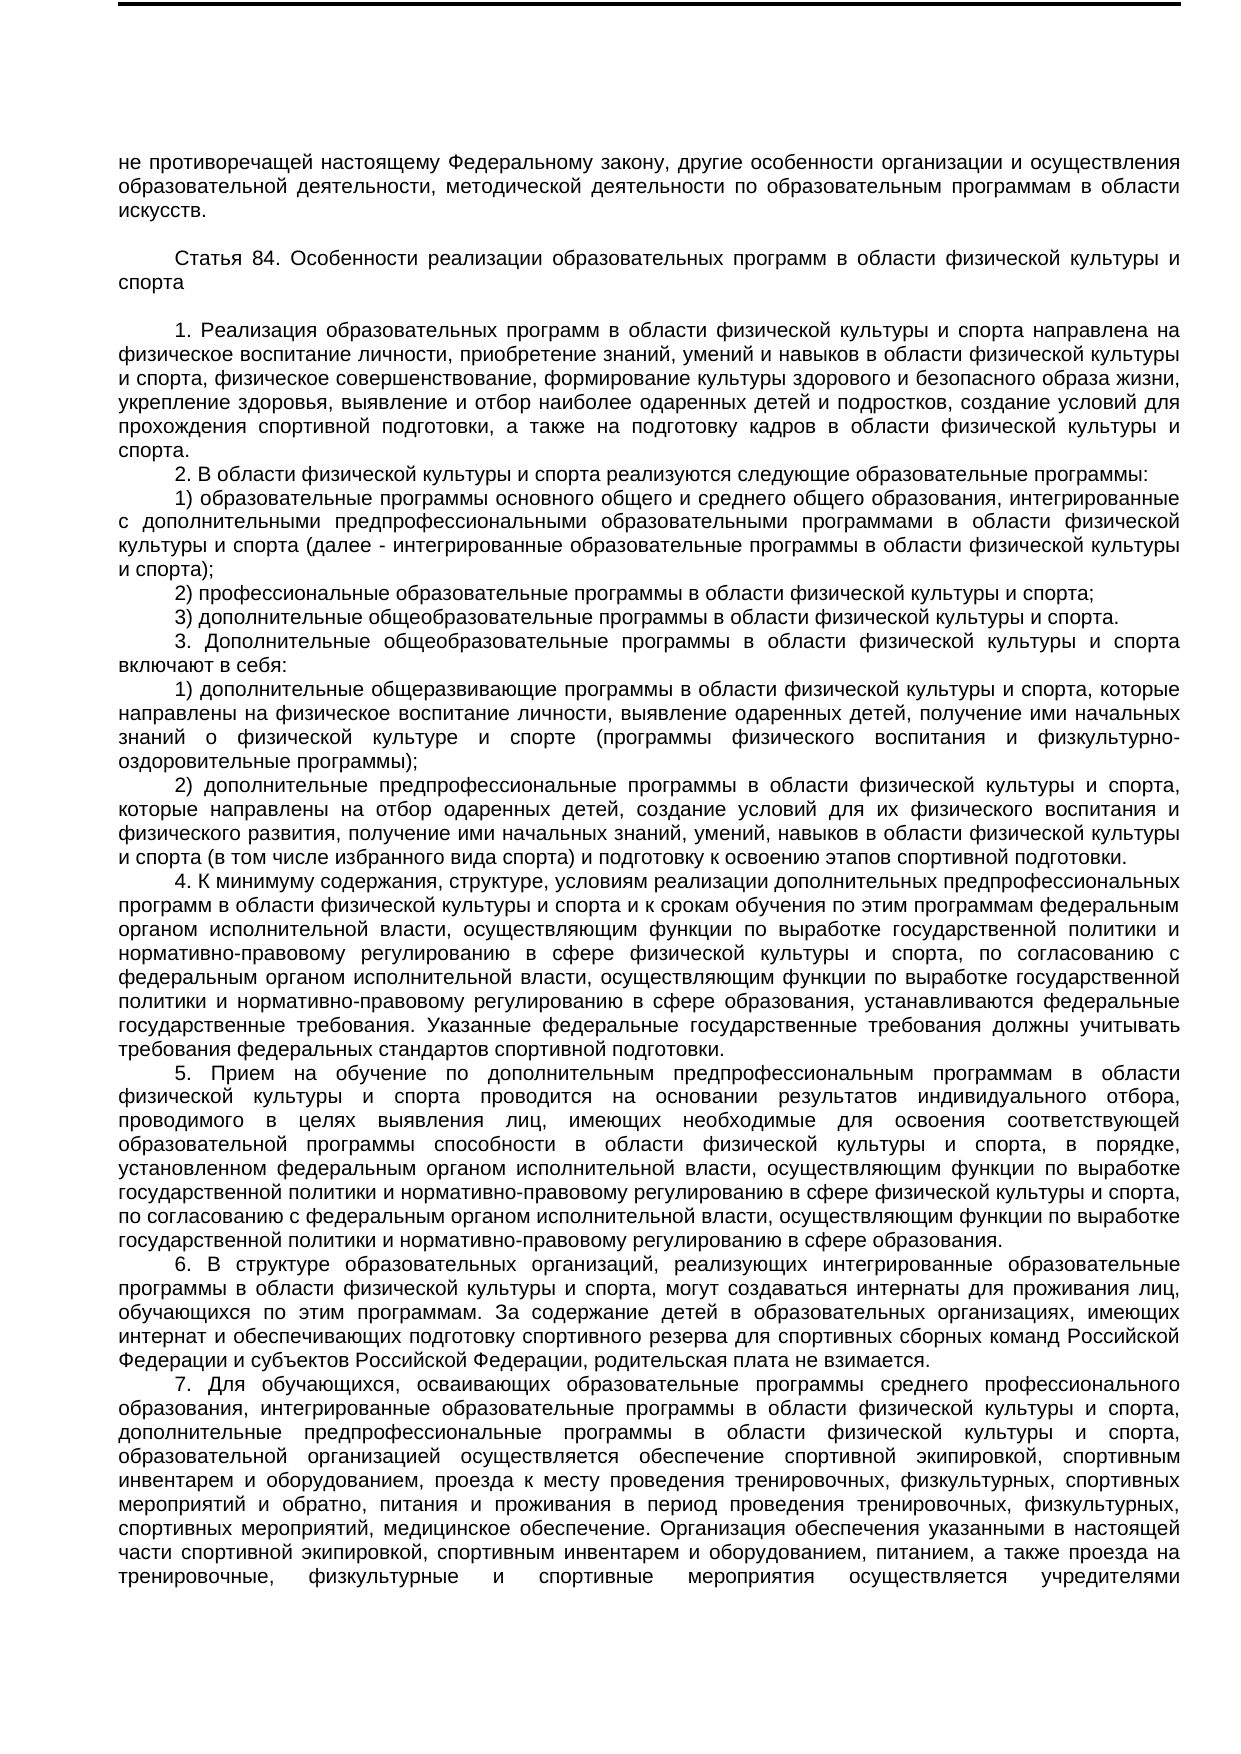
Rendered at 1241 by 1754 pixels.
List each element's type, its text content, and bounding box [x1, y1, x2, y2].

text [118, 1372, 1181, 1587]
text 4. К минимуму содержания, структуре, условиям реализации дополнительных предпрофессиональных программ в области физической культуры и спорта и к срокам обучения по этим программам федеральным органом исполнительной власти, осуществляющим функции по выработке государственной политики и нормативно-правовому регулированию в сфере физической культуры и спорта, по согласованию с федеральным органом исполнительной власти, осуществляющим функции по выработке государственной политики и нормативно-правовому регулированию в сфере образования, устанавливаются федеральные государственные требования. Указанные федеральные государственные требования должны учитывать требования федеральных стандартов спортивной подготовки. [118, 869, 1181, 1060]
text 2) дополнительные предпрофессиональные программы в области физической культуры и спорта, которые направлены на отбор одаренных детей, создание условий для их физического воспитания и физического развития, получение ими начальных знаний, умений, навыков в области физической культуры и спорта (в том числе избранного вида спорта) и подготовку к освоению этапов спортивной подготовки. [118, 773, 1181, 869]
text 5. Прием на обучение по дополнительным предпрофессиональным программам в области физической культуры и спорта проводится на основании результатов индивидуального отбора, проводимого в целях выявления лиц, имеющих необходимые для освоения соответствующей образовательной программы способности в области физической культуры и спорта, в порядке, установленном федеральным органом исполнительной власти, осуществляющим функции по выработке государственной политики и нормативно-правовому регулированию в сфере физической культуры и спорта, по согласованию с федеральным органом исполнительной власти, осуществляющим функции по выработке государственной политики и нормативно-правовому регулированию в сфере образования. [118, 1060, 1181, 1252]
text Статья 84. Особенности реализации образовательных программ в области физической культуры и спорта [118, 246, 1181, 294]
text 2. В области физической культуры и спорта реализуются следующие образовательные программы: [118, 461, 1181, 485]
text 1) дополнительные общеразвивающие программы в области физической культуры и спорта, которые направлены на физическое воспитание личности, выявление одаренных детей, получение ими начальных знаний о физической культуре и спорте (программы физического воспитания и физкультурно-оздоровительные программы); [118, 677, 1181, 773]
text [118, 150, 1181, 222]
text 1. Реализация образовательных программ в области физической культуры и спорта направлена на физическое воспитание личности, приобретение знаний, умений и навыков в области физической культуры и спорта, физическое совершенствование, формирование культуры здорового и безопасного образа жизни, укрепление здоровья, выявление и отбор наиболее одаренных детей и подростков, создание условий для прохождения спортивной подготовки, а также на подготовку кадров в области физической культуры и спорта. [118, 318, 1181, 461]
text 3) дополнительные общеобразовательные программы в области физической культуры и спорта. [118, 605, 1181, 629]
text 3. Дополнительные общеобразовательные программы в области физической культуры и спорта включают в себя: [118, 629, 1181, 677]
text 1) образовательные программы основного общего и среднего общего образования, интегрированные с дополнительными предпрофессиональными образовательными программами в области физической культуры и спорта (далее - интегрированные образовательные программы в области физической культуры и спорта); [118, 485, 1181, 581]
text 6. В структуре образовательных организаций, реализующих интегрированные образовательные программы в области физической культуры и спорта, могут создаваться интернаты для проживания лиц, обучающихся по этим программам. За содержание детей в образовательных организациях, имеющих интернат и обеспечивающих подготовку спортивного резерва для спортивных сборных команд Российской Федерации и субъектов Российской Федерации, родительская плата не взимается. [118, 1252, 1181, 1372]
text 2) профессиональные образовательные программы в области физической культуры и спорта; [118, 581, 1181, 605]
